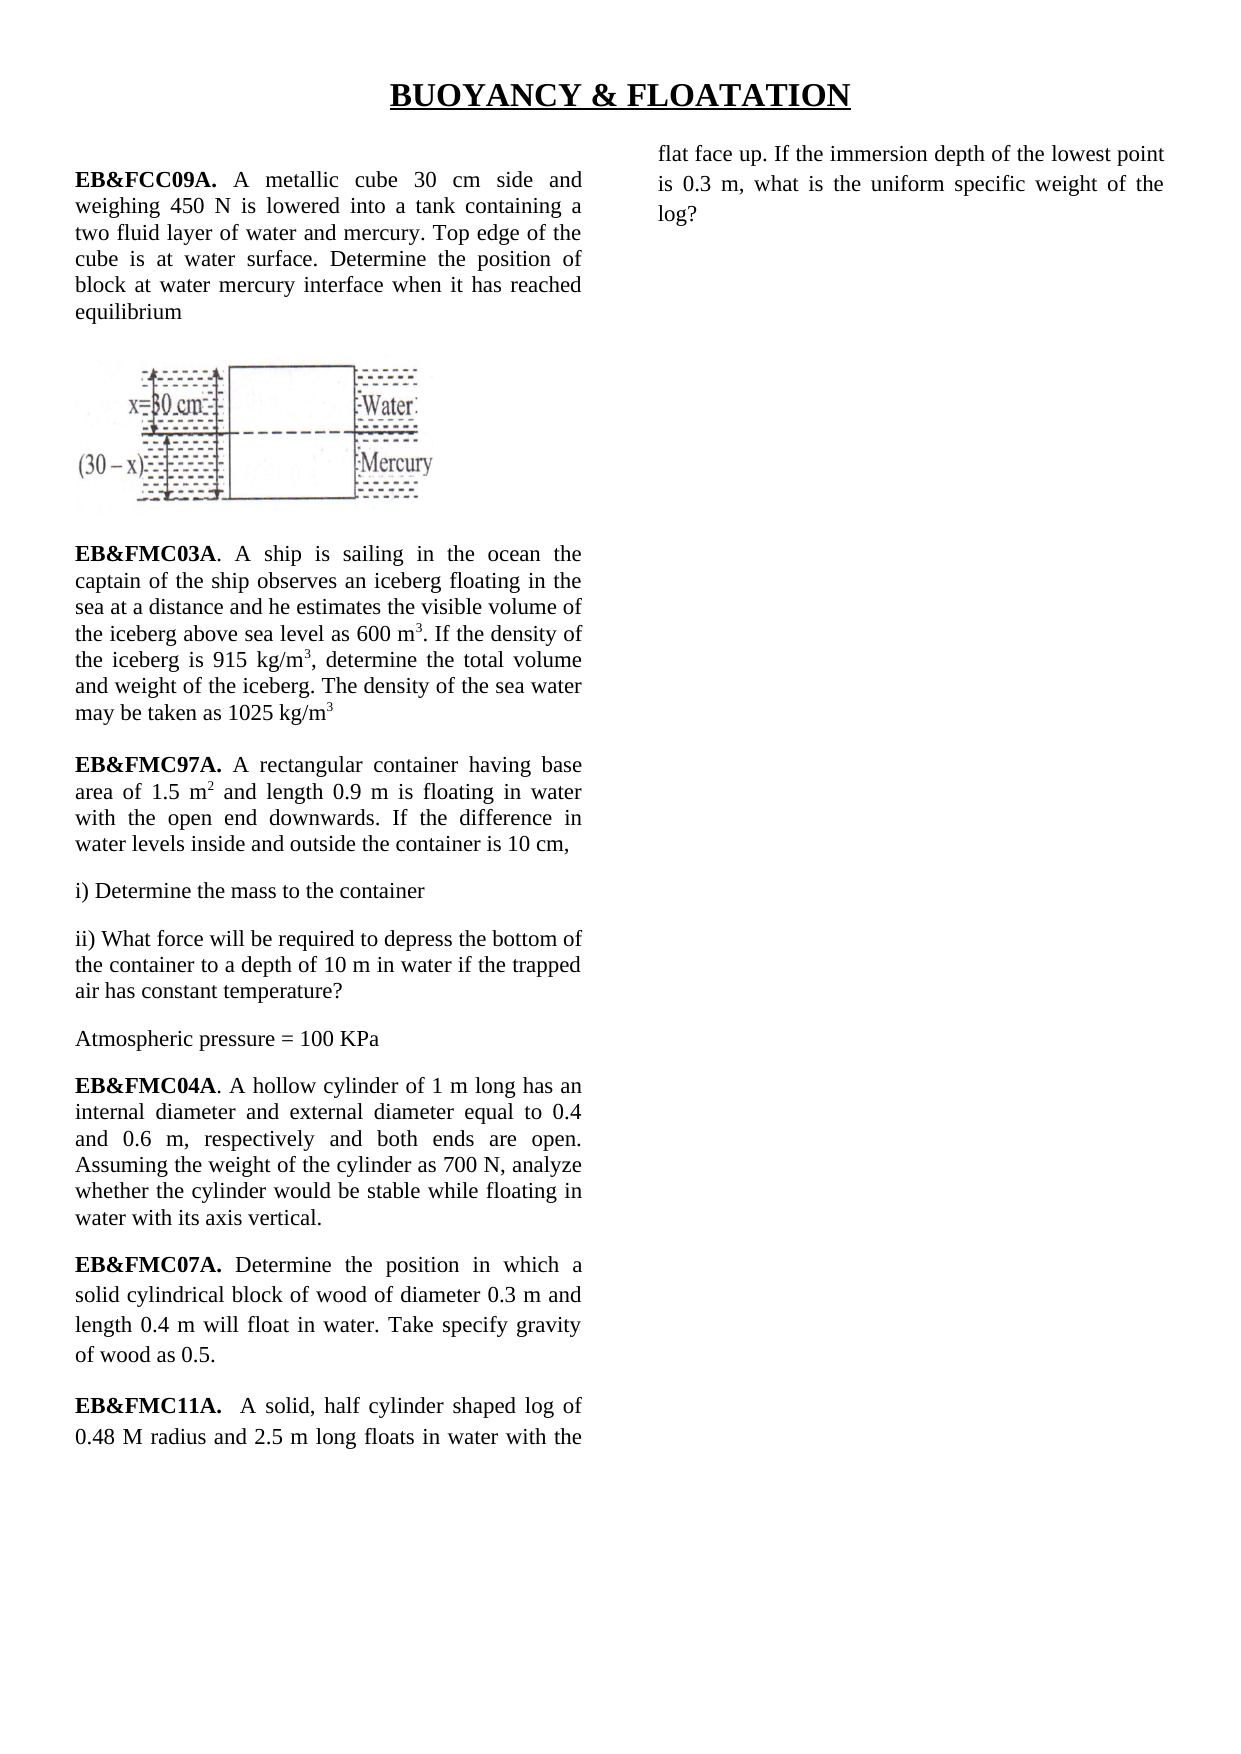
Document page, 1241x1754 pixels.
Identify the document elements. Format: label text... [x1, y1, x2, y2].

text ii) What force will be required to depress the bottom of the container to a depth of 10 m in water if the trapped air has constant temperature? [75, 925, 583, 1004]
text EB&FMC04A. A hollow cylinder of 1 m long has an internal diameter and external diameter equal to 0.4 and 0.6 m, respectively and both ends are open. Assuming the weight of the cylinder as 700 N, analyze whether the cylinder would be stable while floating in water with its axis vertical. [75, 1072, 583, 1230]
text Atmospheric pressure = 100 KPa [75, 1025, 583, 1051]
text EB&FMC11A. A solid, half cylinder shaped log of 0.48 M radius and 2.5 m long floats in water with the flat face up. If the immersion depth of the lowest point is 0.3 m, what is the uniform specific weight of the log? [658, 140, 1165, 226]
text EB&FCC09A. A metallic cube 30 cm side and weighing 450 N is lowered into a tank containing a two fluid layer of water and mercury. Top edge of the cube is at water surface. Determine the position of block at water mercury interface when it has reached equilibrium [75, 166, 583, 324]
text EB&FMC97A. A rectangular container having base area of 1.5 m2 and length 0.9 m is floating in water with the open end downwards. If the difference in water levels inside and outside the container is 10 cm, [75, 751, 583, 857]
text BUOYANCY & FLOATATION [75, 75, 1165, 113]
text EB&FMC03A. A ship is sailing in the ocean the captain of the ship observes an iceberg floating in the sea at a distance and he estimates the visible volume of the iceberg above sea level as 600 m3. If the density of the iceberg is 915 kg/m3, determine the total volume and weight of the iceberg. The density of the sea water may be taken as 1025 kg/m3 [75, 541, 583, 725]
text EB&FMC11A. A solid, half cylinder shaped log of 0.48 M radius and 2.5 m long floats in water with the flat face up. If the immersion depth of the lowest point is 0.3 m, what is the uniform specific weight of the log? [75, 1392, 583, 1449]
picture [75, 352, 434, 515]
text EB&FMC07A. Determine the position in which a solid cylindrical block of wood of diameter 0.3 m and length 0.4 m will float in water. Take specify gravity of wood as 0.5. [75, 1251, 583, 1368]
text i) Determine the mass to the container [75, 878, 583, 904]
